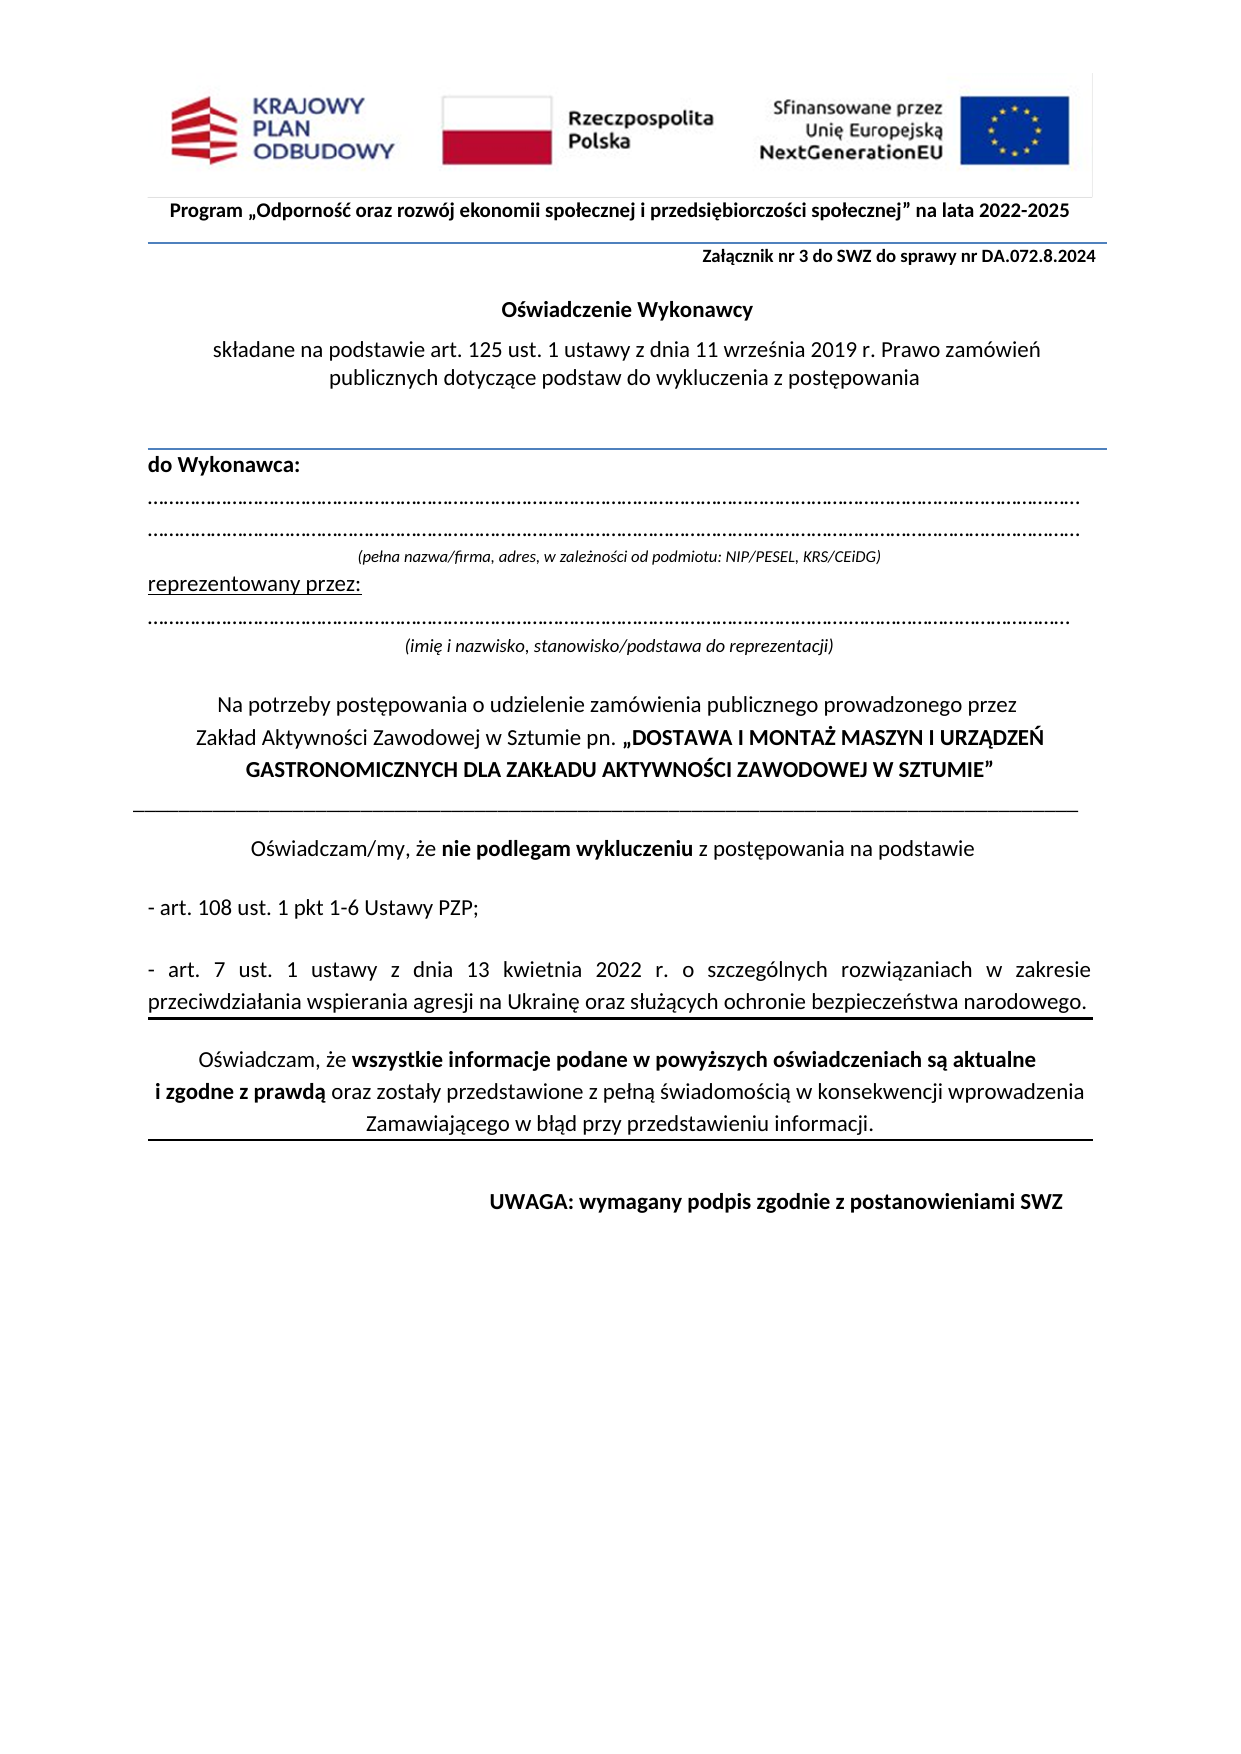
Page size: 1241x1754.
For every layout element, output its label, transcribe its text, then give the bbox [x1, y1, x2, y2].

picture [147, 73, 1093, 198]
text ………………………………………………………………………………………………………………………………………………………………………………………………………………………………………………………………………………………………………………………… [148, 482, 1093, 542]
text (pełna nazwa/firma, adres, w zależności od podmiotu: NIP/PESEL, KRS/CEiDG) [148, 546, 1093, 567]
text ___________________________________________________________________________________ [133, 787, 1093, 815]
text …………………………………………………………………………………………………………………….…………………………………… [148, 602, 1093, 630]
table_header Załącznik nr 3 do SWZ do sprawy nr DA.072.8.2024 Oświadczenie Wykonawcy składane na podstawie art. 125 ust. 1 ustawy z dnia 11 września 2019 r. Prawo zamówień publicznych dotyczące podstaw do wykluczenia z postępowania [148, 244, 1107, 448]
text Na potrzeby postępowania o udzielenie zamówienia publicznego prowadzonego przez Zakład Aktywności Zawodowej w Sztumie pn. „DOSTAWA I MONTAŻ MASZYN I URZĄDZEŃ GASTRONOMICZNYCH DLA ZAKŁADU AKTYWNOŚCI ZAWODOWEJ W SZTUMIE” [148, 691, 1093, 783]
text (imię i nazwisko, stanowisko/podstawa do reprezentacji) [148, 634, 1093, 657]
text - art. 7 ust. 1 ustawy z dnia 13 kwietnia 2022 r. o szczególnych rozwiązaniach w zakresie przeciwdziałania wspierania agresji na Ukrainę oraz służących ochronie bezpieczeństwa narodowego. [148, 955, 1093, 1017]
text UWAGA: wymagany podpis zgodnie z postanowieniami SWZ [148, 1187, 1093, 1215]
text Oświadczam/my, że nie podlegam wykluczeniu z postępowania na podstawie [133, 834, 1093, 862]
text reprezentowany przez: [148, 569, 1093, 598]
text do Wykonawca: [148, 450, 1093, 478]
text Oświadczam, że wszystkie informacje podane w powyższych oświadczeniach są aktualne i zgodne z prawdą oraz zostały przedstawione z pełną świadomością w konsekwencji wprowadzenia Zamawiającego w błąd przy przedstawieniu informacji. [148, 1045, 1093, 1139]
text - art. 108 ust. 1 pkt 1-6 Ustawy PZP; [148, 893, 1093, 921]
